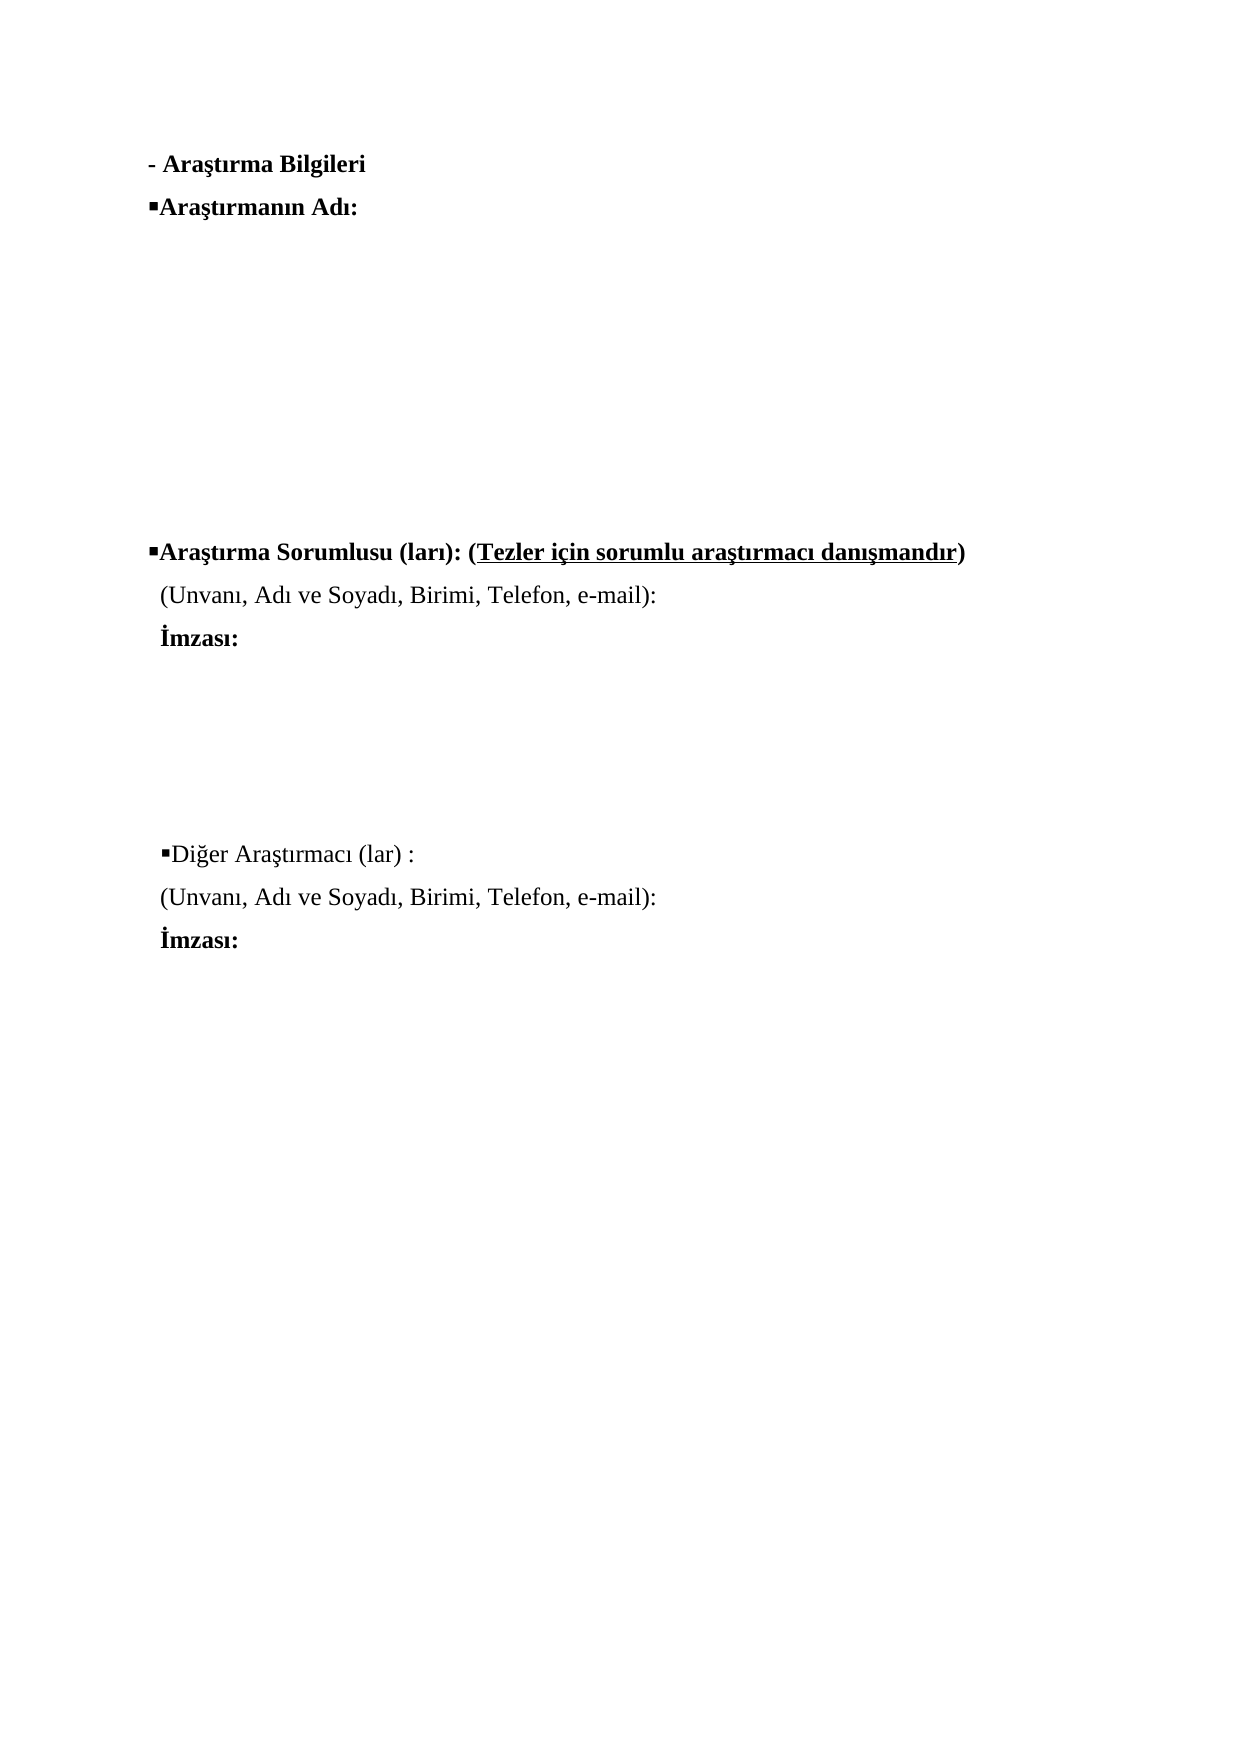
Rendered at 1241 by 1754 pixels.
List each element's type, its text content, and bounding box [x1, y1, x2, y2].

text İmzası: [160, 925, 1093, 954]
text Diğer Araştırmacı (lar) : [160, 839, 1093, 867]
text Araştırmanın Adı: [148, 192, 1093, 221]
text Araştırma Sorumlusu (ları): (Tezler için sorumlu araştırmacı danışmandır) [148, 537, 1093, 566]
text İmzası: [160, 623, 1093, 652]
text (Unvanı, Adı ve Soyadı, Birimi, Telefon, e-mail): [160, 882, 1093, 911]
text (Unvanı, Adı ve Soyadı, Birimi, Telefon, e-mail): [160, 580, 1093, 609]
text - Araştırma Bilgileri [148, 149, 1093, 177]
